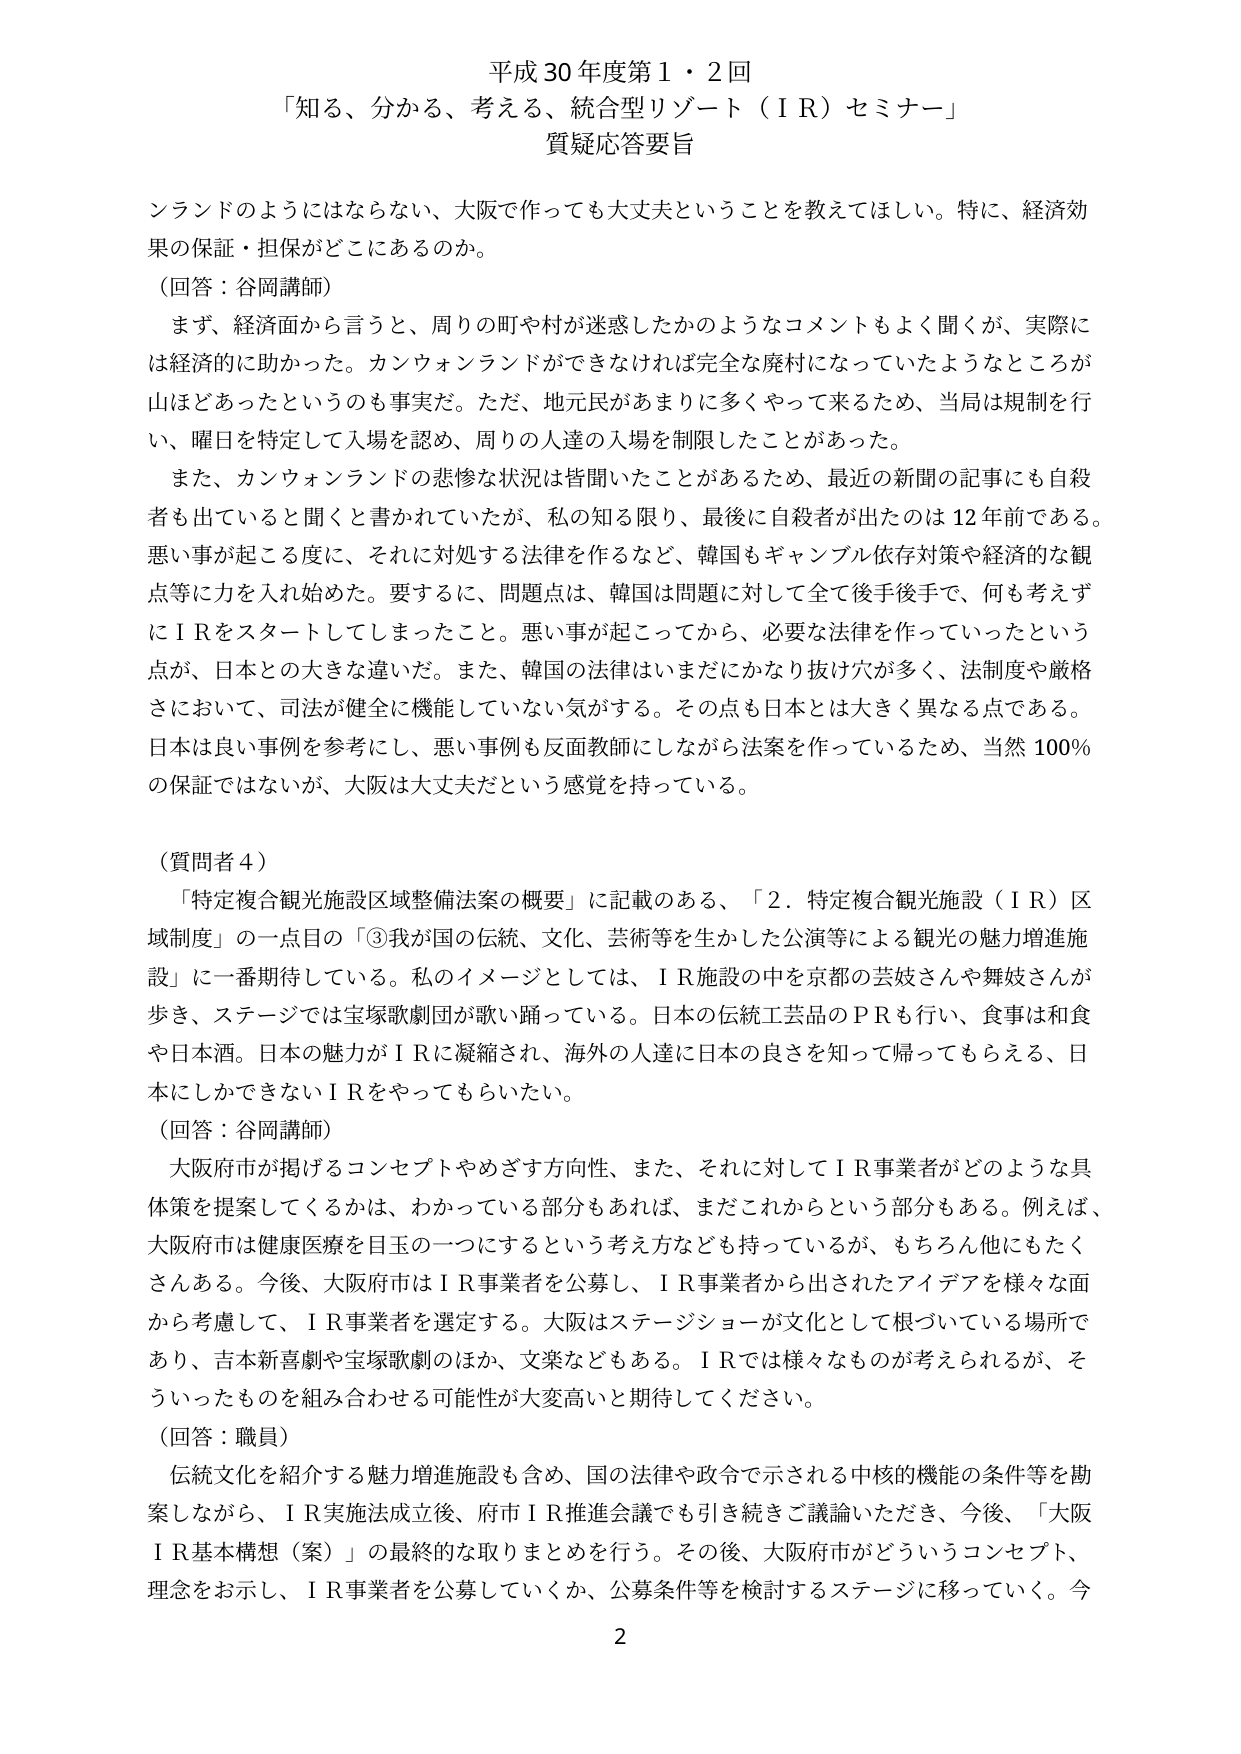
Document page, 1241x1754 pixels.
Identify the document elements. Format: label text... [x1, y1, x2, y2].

text （回答：職員） [148, 1416, 1092, 1455]
text まず、経済面から言うと、周りの町や村が迷惑したかのようなコメントもよく聞くが、実際には経済的に助かった。カンウォンランドができなければ完全な廃村になっていたようなところが山ほどあったというのも事実だ。ただ、地元民があまりに多くやって来るため、当局は規制を行い、曜日を特定して入場を認め、周りの人達の入場を制限したことがあった。 [148, 305, 1092, 458]
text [148, 190, 1092, 266]
text また、カンウォンランドの悲惨な状況は皆聞いたことがあるため、最近の新聞の記事にも自殺者も出ていると聞くと書かれていたが、私の知る限り、最後に自殺者が出たのは12年前である。悪い事が起こる度に、それに対処する法律を作るなど、韓国もギャンブル依存対策や経済的な観点等に力を入れ始めた。要するに、問題点は、韓国は問題に対して全て後手後手で、何も考えずにＩＲをスタートしてしまったこと。悪い事が起こってから、必要な法律を作っていったという点が、日本との大きな違いだ。また、韓国の法律はいまだにかなり抜け穴が多く、法制度や厳格さにおいて、司法が健全に機能していない気がする。その点も日本とは大きく異なる点である。日本は良い事例を参考にし、悪い事例も反面教師にしながら法案を作っているため、当然100％の保証ではないが、大阪は大丈夫だという感覚を持っている。 [148, 458, 1092, 803]
text 「特定複合観光施設区域整備法案の概要」に記載のある、「２．特定複合観光施設（ＩＲ）区域制度」の一点目の「③我が国の伝統、文化、芸術等を生かした公演等による観光の魅力増進施設」に一番期待している。私のイメージとしては、ＩＲ施設の中を京都の芸妓さんや舞妓さんが歩き、ステージでは宝塚歌劇団が歌い踊っている。日本の伝統工芸品のＰＲも行い、食事は和食や日本酒。日本の魅力がＩＲに凝縮され、海外の人達に日本の良さを知って帰ってもらえる、日本にしかできないＩＲをやってもらいたい。 [148, 880, 1092, 1110]
text （質問者４） [148, 841, 1092, 880]
text 大阪府市が掲げるコンセプトやめざす方向性、また、それに対してＩＲ事業者がどのような具体策を提案してくるかは、わかっている部分もあれば、まだこれからという部分もある。例えば、大阪府市は健康医療を目玉の一つにするという考え方なども持っているが、もちろん他にもたくさんある。今後、大阪府市はＩＲ事業者を公募し、ＩＲ事業者から出されたアイデアを様々な面から考慮して、ＩＲ事業者を選定する。大阪はステージショーが文化として根づいている場所であり、吉本新喜劇や宝塚歌劇のほか、文楽などもある。ＩＲでは様々なものが考えられるが、そういったものを組み合わせる可能性が大変高いと期待してください。 [148, 1148, 1092, 1416]
text （回答：谷岡講師） [148, 1110, 1092, 1148]
text （回答：谷岡講師） [148, 266, 1092, 305]
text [148, 1455, 1092, 1608]
